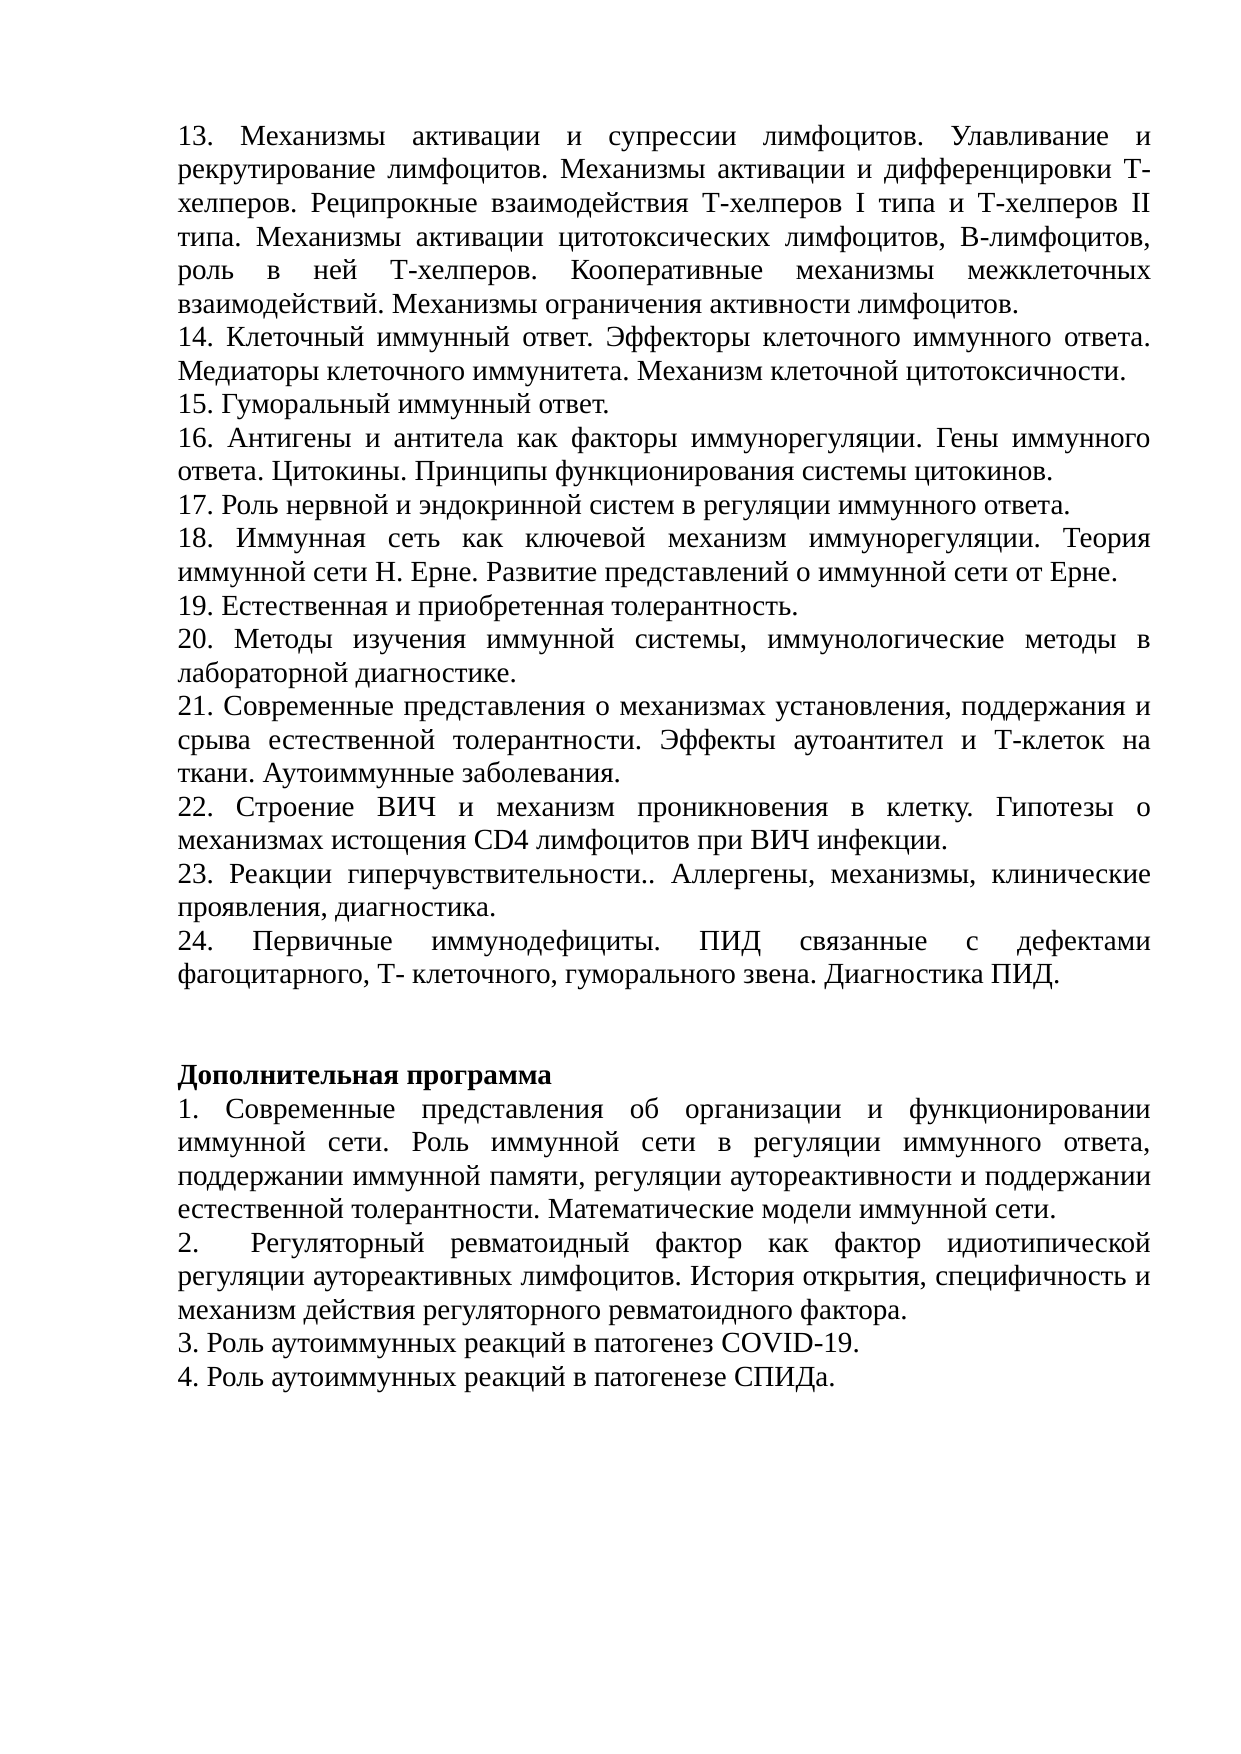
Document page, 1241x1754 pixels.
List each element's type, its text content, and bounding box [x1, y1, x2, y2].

text 1. Современные представления об организации и функционировании иммунной сети. Роль иммунной сети в регуляции иммунного ответа, поддержании иммунной памяти, регуляции аутореактивности и поддержании естественной толерантности. Математические модели иммунной сети. [177, 1091, 1152, 1225]
text 24. Первичные иммунодефициты. ПИД связанные с дефектами фагоцитарного, Т- клеточного, гуморального звена. Диагностика ПИД. [177, 923, 1152, 990]
text 21. Современные представления о механизмах установления, поддержания и срыва естественной толерантности. Эффекты аутоантител и Т-клеток на ткани. Аутоиммунные заболевания. [177, 688, 1152, 789]
text 19. Естественная и приобретенная толерантность. [177, 588, 1152, 621]
text 2. Регуляторный ревматоидный фактор как фактор идиотипической регуляции аутореактивных лимфоцитов. История открытия, специфичность и механизм действия регуляторного ревматоидного фактора. [177, 1225, 1152, 1326]
text 20. Методы изучения иммунной системы, иммунологические методы в лабораторной диагностике. [177, 621, 1152, 688]
text Дополнительная программа [177, 1057, 1152, 1091]
text 23. Реакции гиперчувствительности.. Аллергены, механизмы, клинические проявления, диагностика. [177, 856, 1152, 923]
text 3. Роль аутоиммунных реакций в патогенез COVID-19. [177, 1326, 1152, 1359]
text 18. Иммунная сеть как ключевой механизм иммунорегуляции. Теория иммунной сети Н. Ерне. Развитие представлений о иммунной сети от Ерне. [177, 521, 1152, 588]
text 16. Антигены и антитела как факторы иммунорегуляции. Гены иммунного ответа. Цитокины. Принципы функционирования системы цитокинов. [177, 420, 1152, 487]
text 15. Гуморальный иммунный ответ. [177, 386, 1152, 420]
text 4. Роль аутоиммунных реакций в патогенезе СПИДа. [177, 1359, 1152, 1393]
text 22. Строение ВИЧ и механизм проникновения в клетку. Гипотезы о механизмах истощения CD4 лимфоцитов при ВИЧ инфекции. [177, 789, 1152, 856]
text 13. Механизмы активации и супрессии лимфоцитов. Улавливание и рекрутирование лимфоцитов. Механизмы активации и дифференцировки Т-хелперов. Реципрокные взаимодействия Т-хелперов I типа и Т-хелперов II типа. Механизмы активации цитотоксических лимфоцитов, В-лимфоцитов, роль в ней Т-хелперов. Кооперативные механизмы межклеточных взаимодействий. Механизмы ограничения активности лимфоцитов. [177, 118, 1152, 319]
text 17. Роль нервной и эндокринной систем в регуляции иммунного ответа. [177, 487, 1152, 521]
text 14. Клеточный иммунный ответ. Эффекторы клеточного иммунного ответа. Медиаторы клеточного иммунитета. Механизм клеточной цитотоксичности. [177, 319, 1152, 386]
